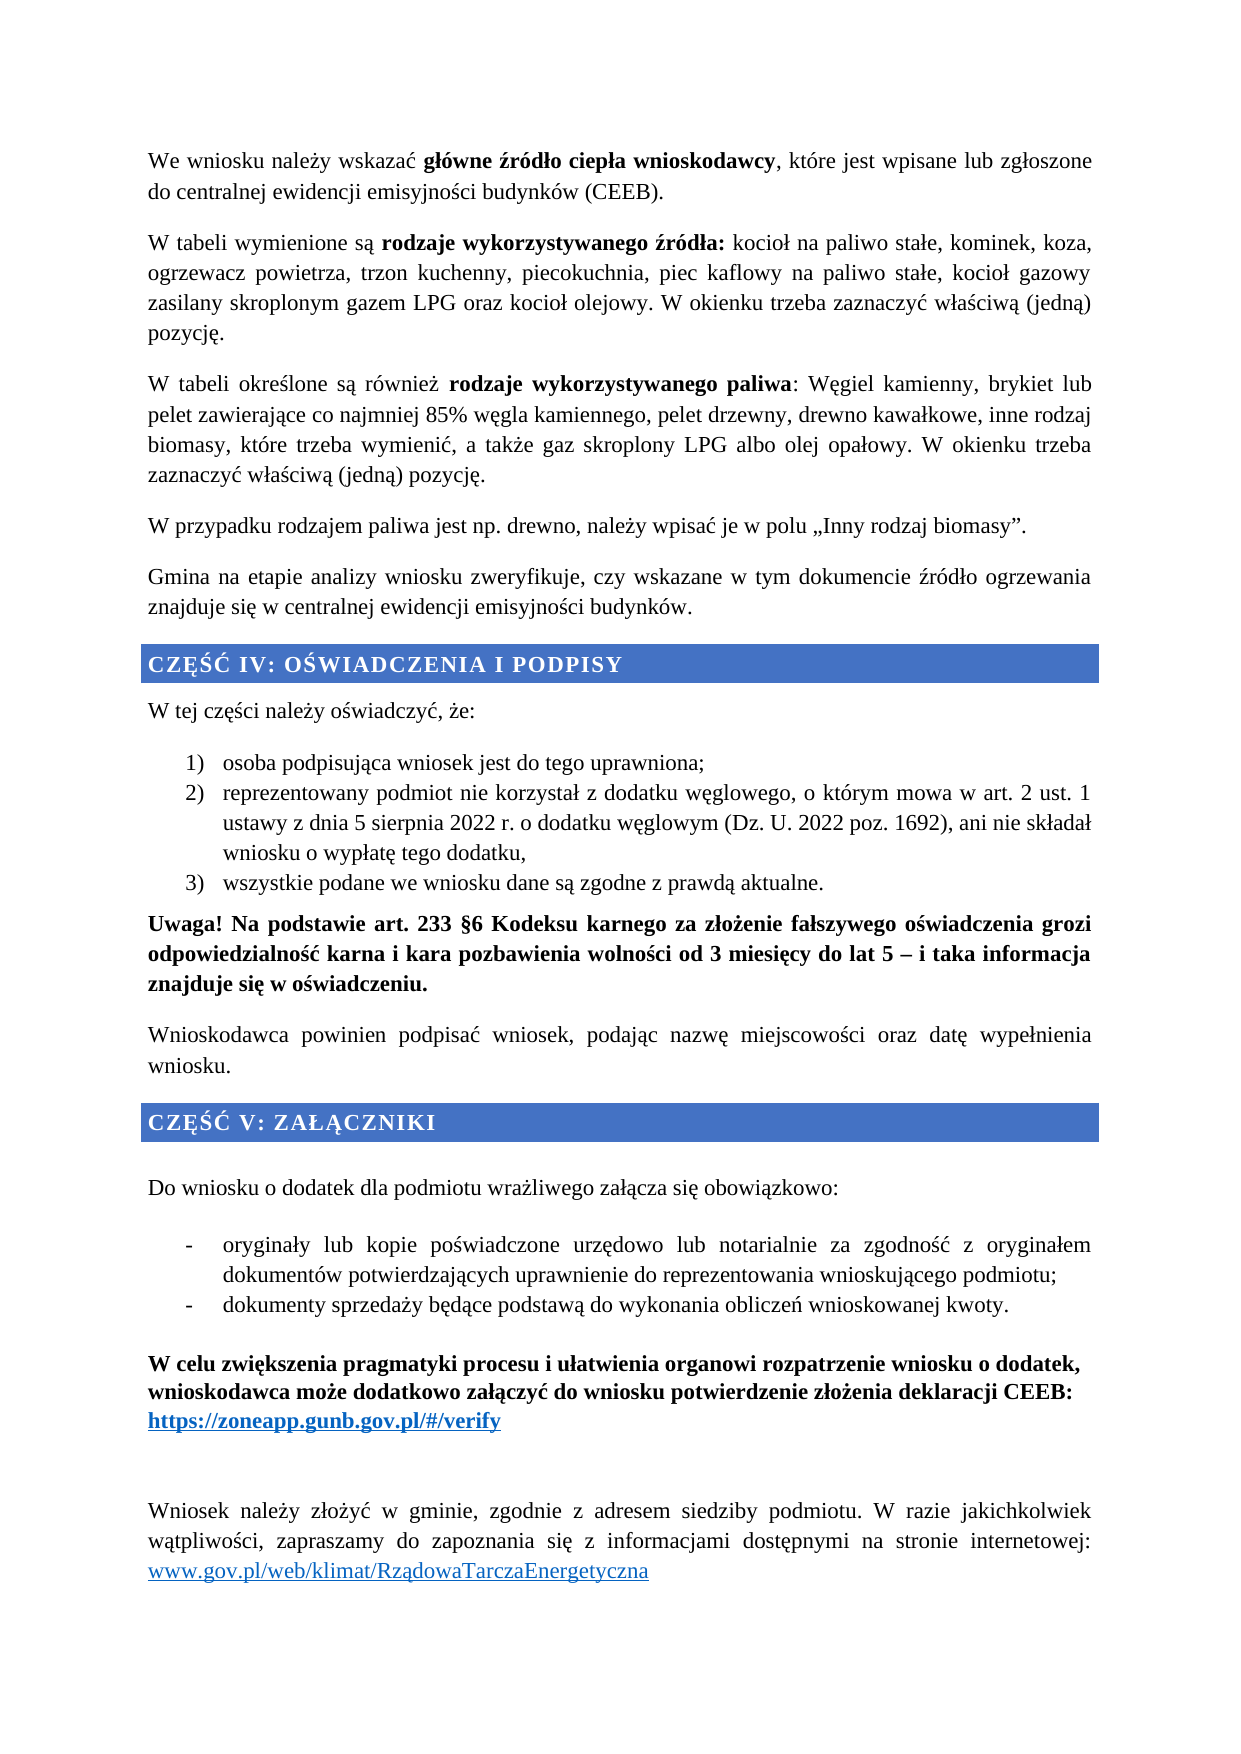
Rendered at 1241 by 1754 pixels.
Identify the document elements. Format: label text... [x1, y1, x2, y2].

text Uwaga! Na podstawie art. 233 §6 Kodeksu karnego za złożenie fałszywego oświadczenia grozi odpowiedzialność karna i kara pozbawienia wolności od 3 miesięcy do lat 5 – i taka informacja znajduje się w oświadczeniu. [148, 910, 1093, 997]
list dokumenty sprzedaży będące podstawą do wykonania obliczeń wnioskowanej kwoty. [185, 1291, 1093, 1318]
text Wniosek należy złożyć w gminie, zgodnie z adresem siedziby podmiotu. W razie jakichkolwiek wątpliwości, zapraszamy do zapoznania się z informacjami dostępnymi na stronie internetowej: www.gov.pl/web/klimat/RządowaTarczaEnergetyczna [148, 1497, 1093, 1583]
text Gmina na etapie analizy wniosku zweryfikuje, czy wskazane w tym dokumencie źródło ogrzewania znajduje się w centralnej ewidencji emisyjności budynków. [148, 563, 1093, 620]
text CZĘŚĆ V: ZAŁĄCZNIKI [148, 1109, 1093, 1135]
text Wnioskodawca powinien podpisać wniosek, podając nazwę miejscowości oraz datę wypełnienia wniosku. [148, 1022, 1093, 1078]
text Do wniosku o dodatek dla podmiotu wrażliwego załącza się obowiązkowo: [148, 1174, 1093, 1200]
text We wniosku należy wskazać główne źródło ciepła wnioskodawcy, które jest wpisane lub zgłoszone do centralnej ewidencji emisyjności budynków (CEEB). [148, 148, 1093, 204]
text CZĘŚĆ IV: OŚWIADCZENIA i podpisy [148, 651, 1093, 677]
list reprezentowany podmiot nie korzystał z dodatku węglowego, o którym mowa w art. 2 ust. 1 ustawy z dnia 5 sierpnia 2022 r. o dodatku węglowym (Dz. U. 2022 poz. 1692), ani nie składał wniosku o wypłatę tego dodatku, [185, 779, 1093, 866]
text W tabeli określone są również rodzaje wykorzystywanego paliwa: Węgiel kamienny, brykiet lub pelet zawierające co najmniej 85% węgla kamiennego, pelet drzewny, drewno kawałkowe, inne rodzaj biomasy, które trzeba wymienić, a także gaz skroplony LPG albo olej opałowy. W okienku trzeba zaznaczyć właściwą (jedną) pozycję. [148, 371, 1093, 487]
text W przypadku rodzajem paliwa jest np. drewno, należy wpisać je w polu „Inny rodzaj biomasy”. [148, 512, 1093, 538]
text W tej części należy oświadczyć, że: [148, 698, 1093, 724]
list osoba podpisująca wniosek jest do tego uprawniona; [185, 749, 1093, 775]
list wszystkie podane we wniosku dane są zgodne z prawdą aktualne. [185, 869, 1093, 896]
list oryginały lub kopie poświadczone urzędowo lub notarialnie za zgodność z oryginałem dokumentów potwierdzających uprawnienie do reprezentowania wnioskującego podmiotu; [185, 1231, 1093, 1287]
text W tabeli wymienione są rodzaje wykorzystywanego źródła: kocioł na paliwo stałe, kominek, koza, ogrzewacz powietrza, trzon kuchenny, piecokuchnia, piec kaflowy na paliwo stałe, kocioł gazowy zasilany skroplonym gazem LPG oraz kocioł olejowy. W okienku trzeba zaznaczyć właściwą (jedną) pozycję. [148, 229, 1093, 346]
text W celu zwiększenia pragmatyki procesu i ułatwienia organowi rozpatrzenie wniosku o dodatek, wnioskodawca może dodatkowo załączyć do wniosku potwierdzenie złożenia deklaracji CEEB: https://zoneapp.gunb.gov.pl/#/verify [148, 1350, 1093, 1433]
